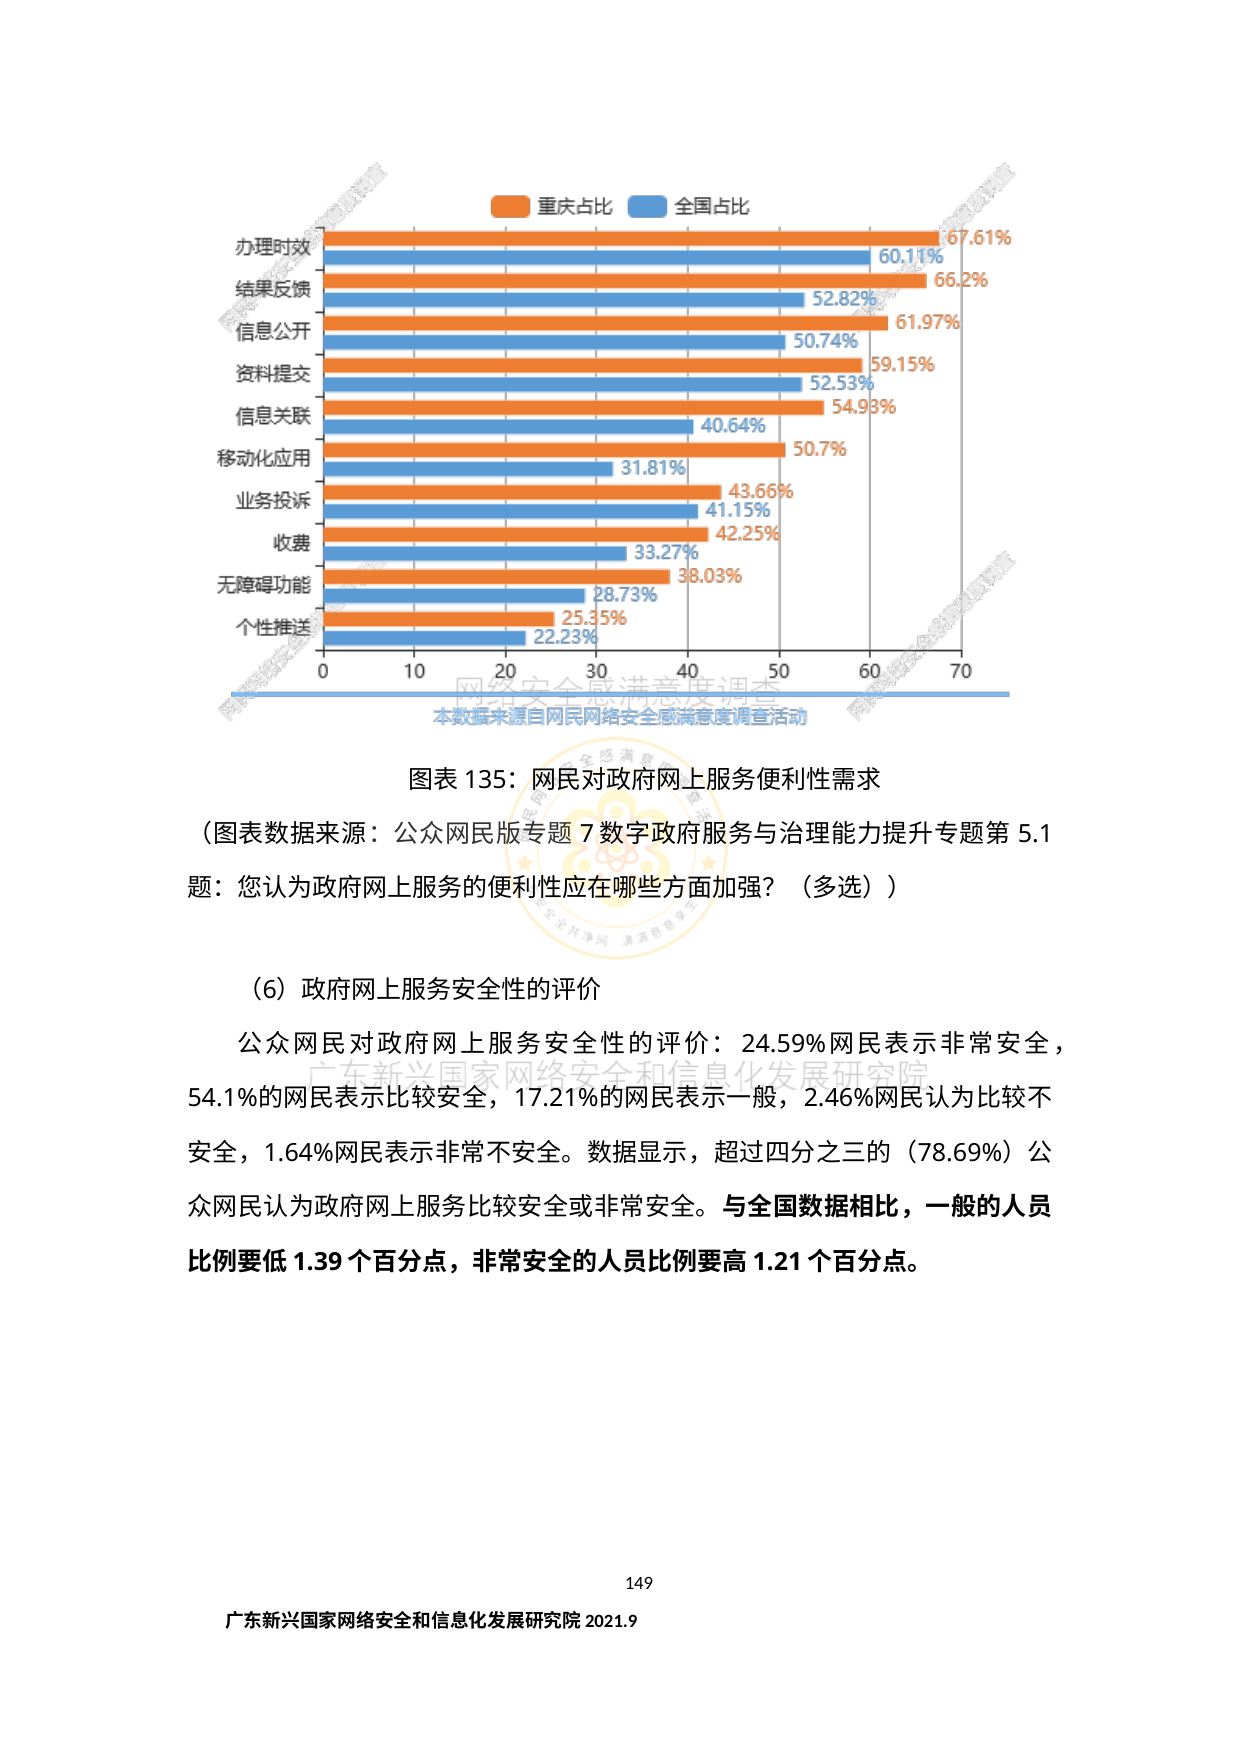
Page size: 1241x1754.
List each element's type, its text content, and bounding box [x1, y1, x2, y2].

text （图表数据来源：公众网民版专题7数字政府服务与治理能力提升专题第5.1题：您认为政府网上服务的便利性应在哪些方面加强？（多选）） [187, 813, 1053, 904]
text 公众网民对政府网上服务安全性的评价：24.59%网民表示非常安全，54.1%的网民表示比较安全，17.21%的网民表示一般，2.46%网民认为比较不安全，1.64%网民表示非常不安全。数据显示，超过四分之三的（78.69%）公众网民认为政府网上服务比较安全或非常安全。与全国数据相比，一般的人员比例要低1.39个百分点，非常安全的人员比例要高1.21个百分点。 [187, 1023, 1053, 1277]
text 图表135：网民对政府网上服务便利性需求 [187, 759, 1053, 795]
picture [202, 150, 1039, 744]
text （6）政府网上服务安全性的评价 [187, 969, 1053, 1005]
